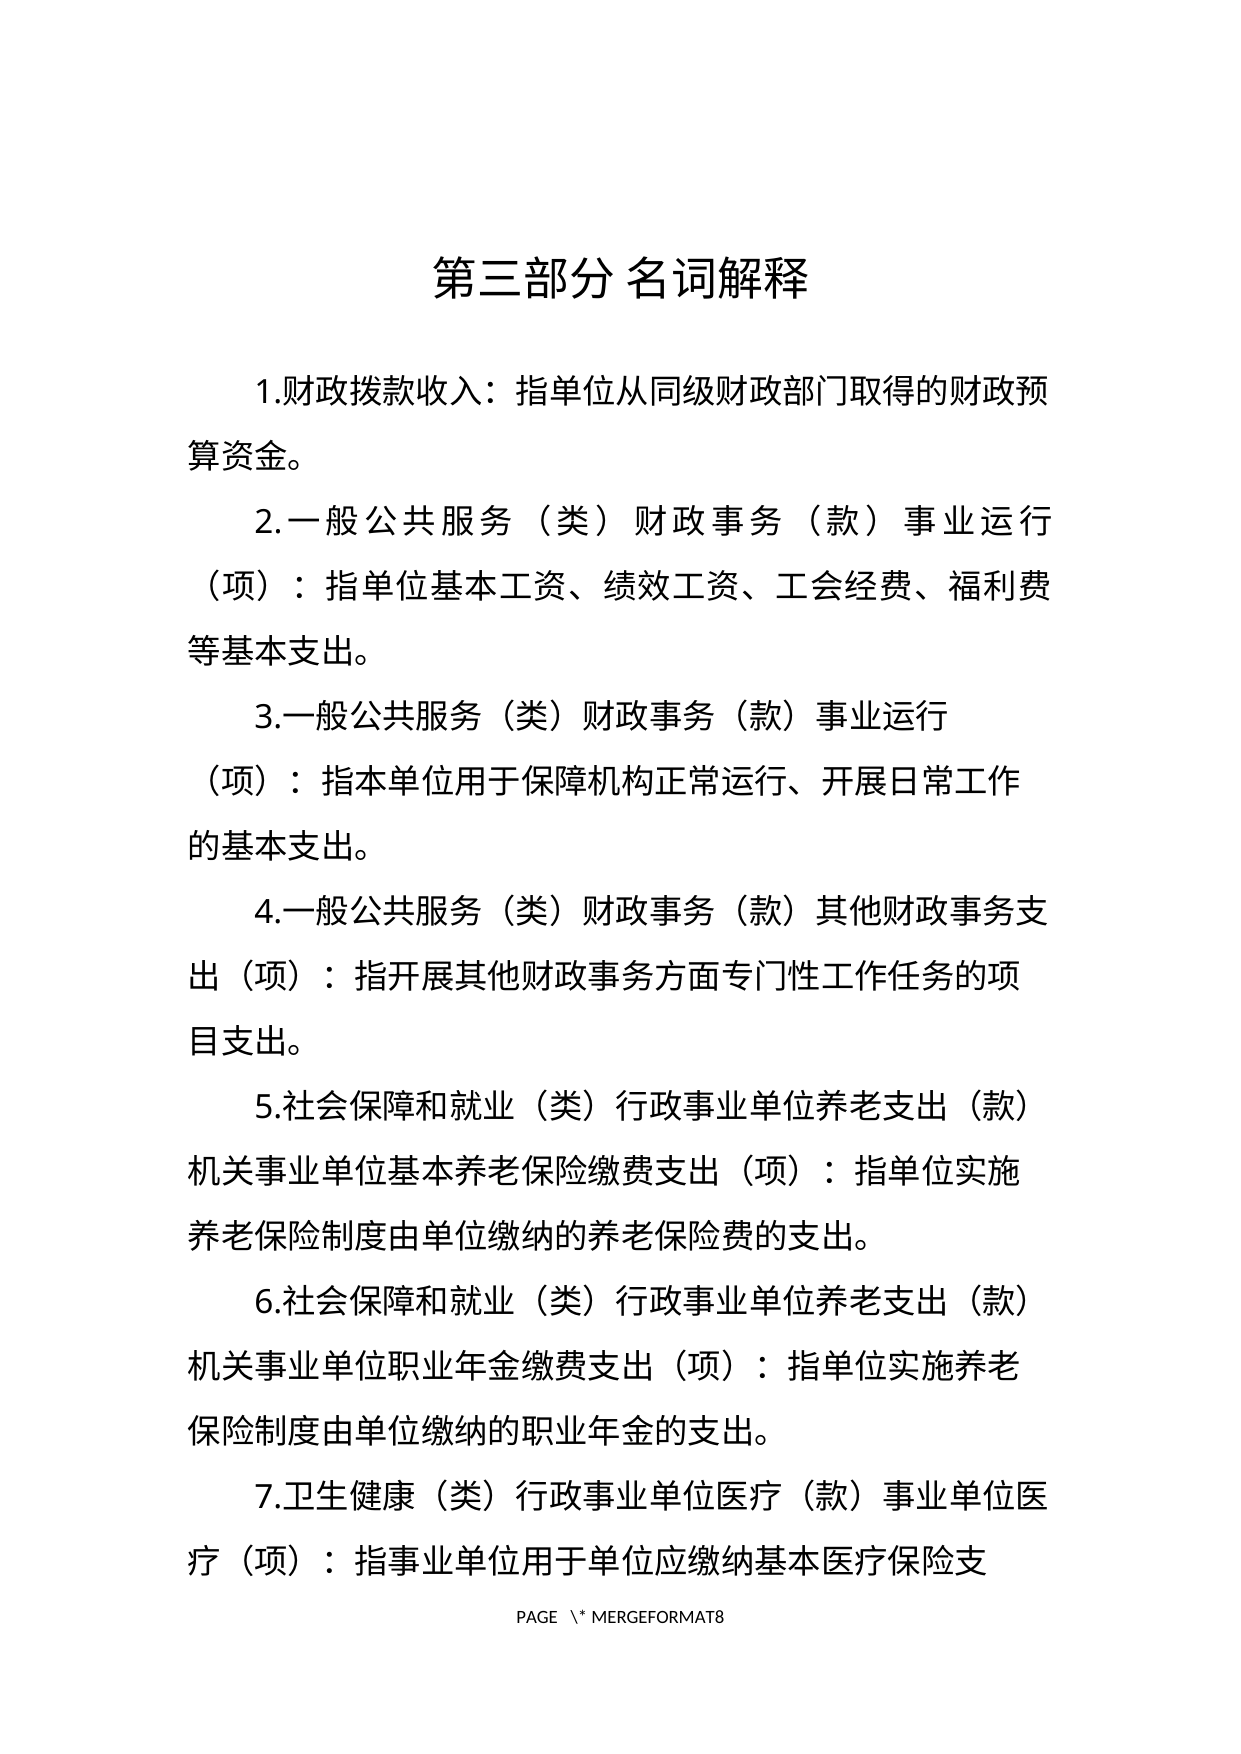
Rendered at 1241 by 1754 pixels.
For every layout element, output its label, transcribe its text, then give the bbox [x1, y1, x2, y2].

text 1.财政拨款收入：指单位从同级财政部门取得的财政预算资金。 [187, 357, 1053, 487]
list 6.社会保障和就业（类）行政事业单位养老支出（款）机关事业单位职业年金缴费支出（项）：指单位实施养老保险制度由单位缴纳的职业年金的支出。 [187, 1267, 1053, 1462]
list 3.一般公共服务（类）财政事务（款）事业运行（项）：指本单位用于保障机构正常运行、开展日常工作的基本支出。 [187, 682, 1053, 877]
list 第三部分 名词解释 [187, 227, 1053, 324]
list 5.社会保障和就业（类）行政事业单位养老支出（款）机关事业单位基本养老保险缴费支出（项）：指单位实施养老保险制度由单位缴纳的养老保险费的支出。 [187, 1072, 1053, 1267]
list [187, 1462, 1053, 1592]
list 4.一般公共服务（类）财政事务（款）其他财政事务支出（项）：指开展其他财政事务方面专门性工作任务的项目支出。 [187, 877, 1053, 1072]
text 2.一般公共服务（类）财政事务（款）事业运行（项）：指单位基本工资、绩效工资、工会经费、福利费等基本支出。 [187, 487, 1053, 682]
